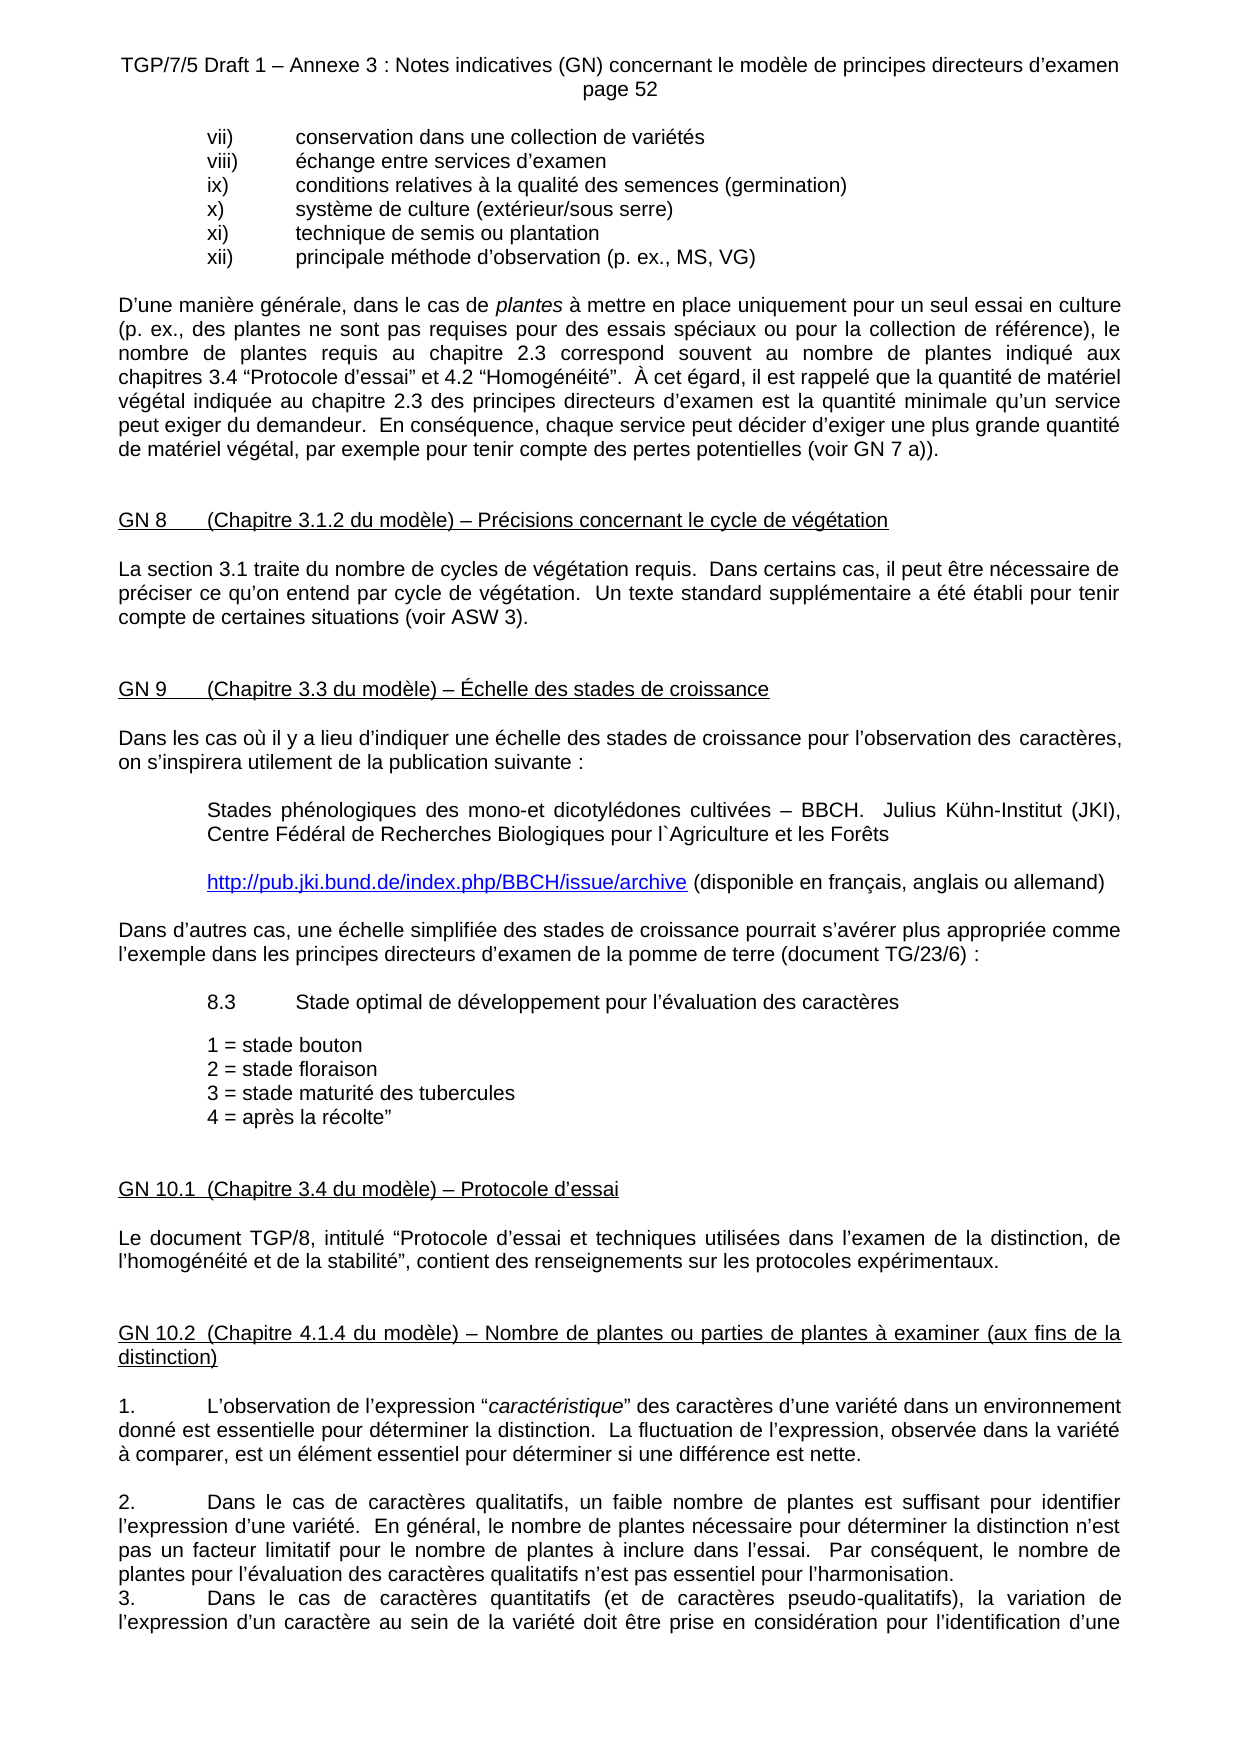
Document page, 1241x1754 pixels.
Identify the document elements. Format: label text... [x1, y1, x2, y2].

text 3 = stade maturité des tubercules [207, 1081, 1122, 1104]
text 1 = stade bouton [207, 1033, 1122, 1057]
text 2 = stade floraison [207, 1057, 1122, 1081]
text 4 = après la récolte” [207, 1104, 1122, 1128]
text xi) technique de semis ou plantation [207, 221, 1122, 245]
text x) système de culture (extérieur/sous serre) [207, 197, 1122, 221]
subtitle GN 10.2 (Chapitre 4.1.4 du modèle) – Nombre de plantes ou parties de plantes à examiner (aux fins de la distinction) [118, 1321, 1122, 1342]
text viii) échange entre services d’examen [207, 149, 1122, 173]
text Dans d’autres cas, une échelle simplifiée des stades de croissance pourrait s’avérer plus appropriée comme l’exemple dans les principes directeurs d’examen de la pomme de terre (document TG/23/6) : [118, 918, 1122, 966]
subtitle GN 9 (Chapitre 3.3 du modèle) – Échelle des stades de croissance [118, 677, 1122, 701]
text 2. Dans le cas de caractères qualitatifs, un faible nombre de plantes est suffisant pour identifier l’expression d’une variété. En général, le nombre de plantes nécessaire pour déterminer la distinction n’est pas un facteur limitatif pour le nombre de plantes à inclure dans l’essai. Par conséquent, le nombre de plantes pour l’évaluation des caractères qualitatifs n’est pas essentiel pour l’harmonisation. [118, 1490, 1122, 1586]
text ix) conditions relatives à la qualité des semences (germination) [207, 173, 1122, 197]
subtitle GN 10.2 (Chapitre 4.1.4 du modèle) – Nombre de plantes ou parties de plantes à examiner (aux fins de la distinction) [118, 1343, 1122, 1369]
text xii) principale méthode d’observation (p. ex., MS, VG) [207, 245, 1122, 269]
text D’une manière générale, dans le cas de plantes à mettre en place uniquement pour un seul essai en culture (p. ex., des plantes ne sont pas requises pour des essais spéciaux ou pour la collection de référence), le nombre de plantes requis au chapitre 2.3 correspond souvent au nombre de plantes indiqué aux chapitres 3.4 “Protocole d’essai” et 4.2 “Homogénéité”. À cet égard, il est rappelé que la quantité de matériel végétal indiquée au chapitre 2.3 des principes directeurs d’examen est la quantité minimale qu’un service peut exiger du demandeur. En conséquence, chaque service peut décider d’exiger une plus grande quantité de matériel végétal, par exemple pour tenir compte des pertes potentielles (voir GN 7 a)). [118, 293, 1122, 460]
text vii) conservation dans une collection de variétés [207, 125, 1122, 149]
text La section 3.1 traite du nombre de cycles de végétation requis. Dans certains cas, il peut être nécessaire de préciser ce qu’on entend par cycle de végétation. Un texte standard supplémentaire a été établi pour tenir compte de certaines situations (voir ASW 3). [118, 557, 1122, 629]
text 1. L’observation de l’expression “caractéristique” des caractères d’une variété dans un environnement donné est essentielle pour déterminer la distinction. La fluctuation de l’expression, observée dans la variété à comparer, est un élément essentiel pour déterminer si une différence est nette. [118, 1394, 1122, 1466]
text Stades phénologiques des mono-et dicotylédones cultivées – BBCH. Julius Kühn-Institut (JKI), Centre Fédéral de Recherches Biologiques pour l`Agriculture et les Forêts [207, 798, 1122, 846]
text Le document TGP/8, intitulé “Protocole d’essai et techniques utilisées dans l’examen de la distinction, de l’homogénéité et de la stabilité”, contient des renseignements sur les protocoles expérimentaux. [118, 1225, 1122, 1273]
subtitle GN 8 (Chapitre 3.1.2 du modèle) – Précisions concernant le cycle de végétation [118, 508, 1122, 532]
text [118, 1586, 1122, 1634]
subtitle GN 10.1 (Chapitre 3.4 du modèle) – Protocole d’essai [118, 1176, 1122, 1200]
text http://pub.jki.bund.de/index.php/BBCH/issue/archive (disponible en français, anglais ou allemand) [207, 870, 1122, 894]
text Dans les cas où il y a lieu d’indiquer une échelle des stades de croissance pour l’observation des caractères, on s’inspirera utilement de la publication suivante : [118, 726, 1122, 774]
text 8.3 Stade optimal de développement pour l’évaluation des caractères [207, 989, 1122, 1013]
